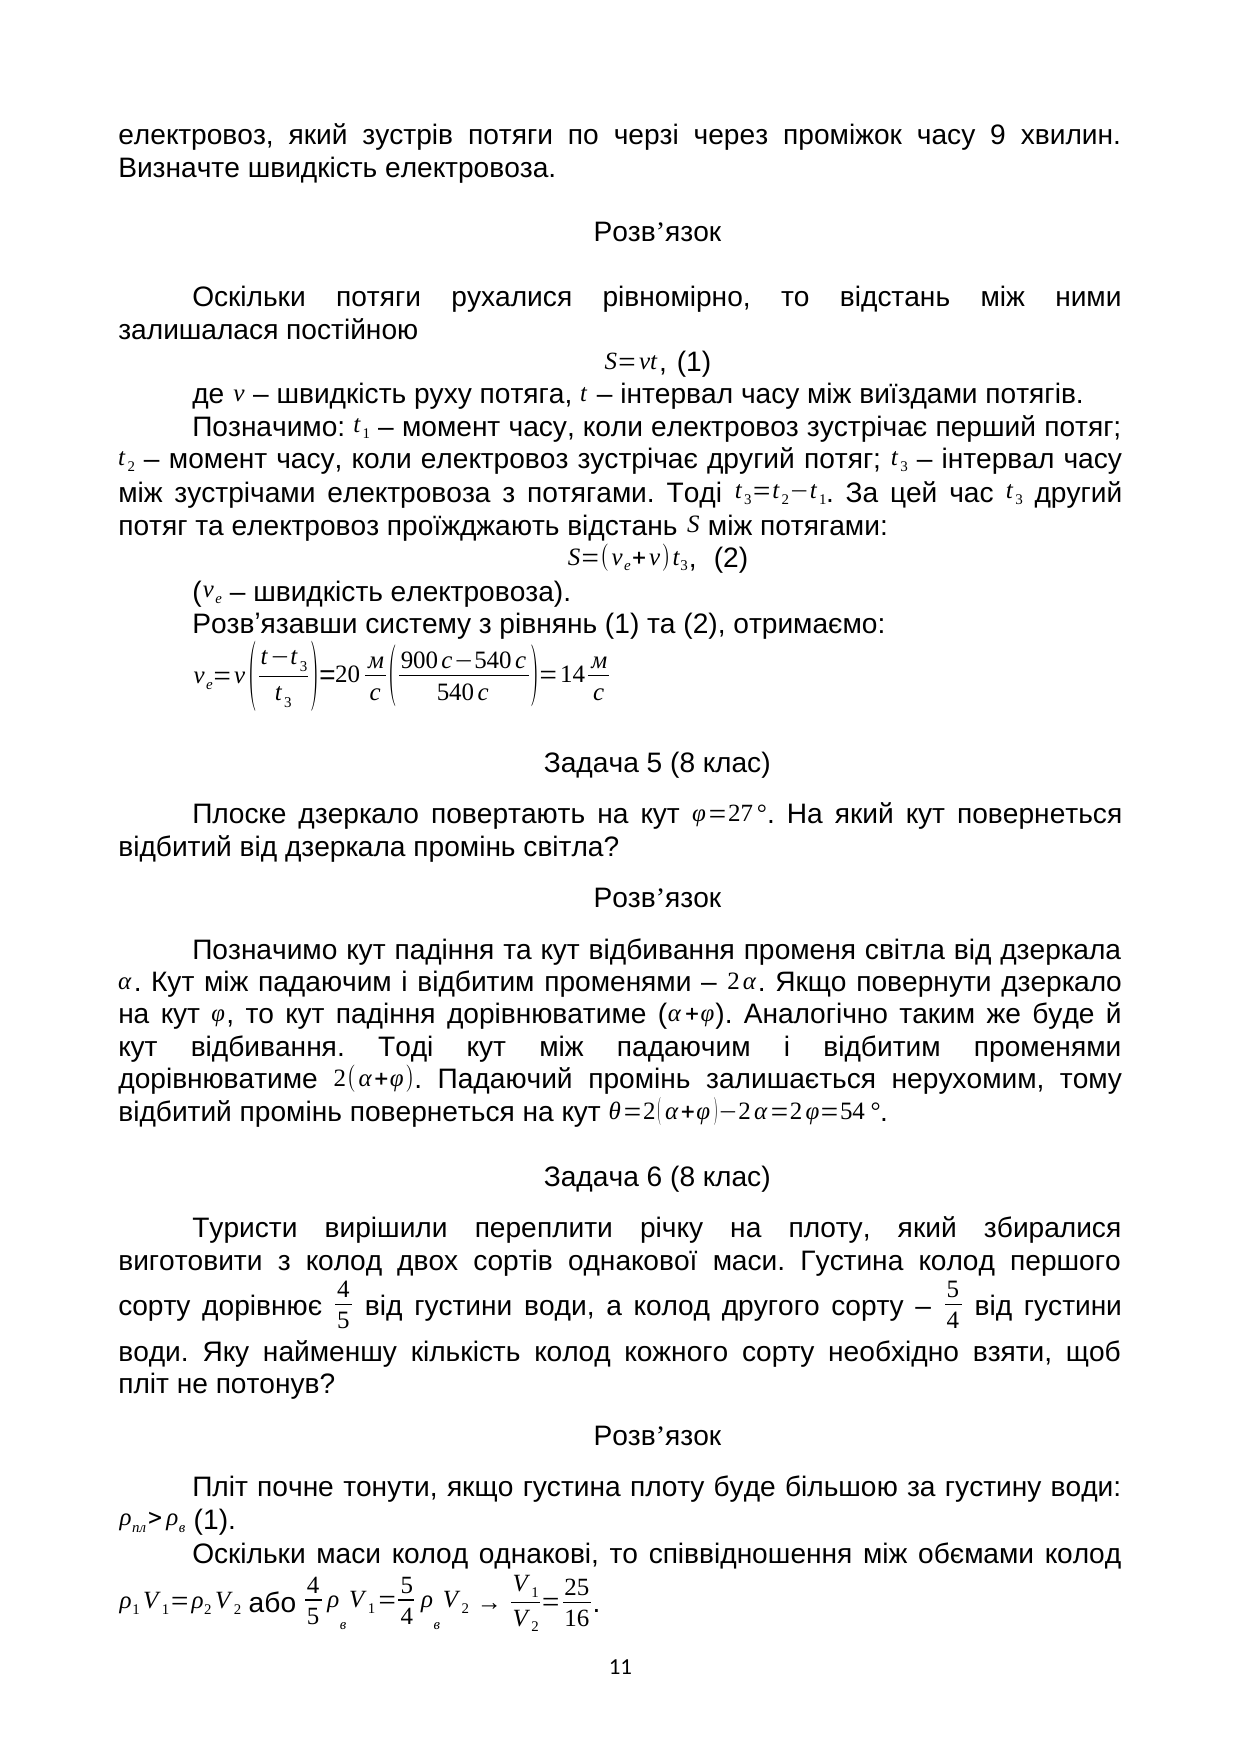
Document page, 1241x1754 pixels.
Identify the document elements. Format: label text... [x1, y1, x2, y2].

list Розвʼязок [118, 1419, 1122, 1451]
text Плоске дзеркало повертають на кут . На який кут повернеться відбитий від дзеркала промінь світла? [118, 797, 1122, 862]
list , (1) [118, 345, 1122, 377]
list Позначимо: – момент часу, коли електровоз зустрічає перший потяг; – момент часу, коли електровоз зустрічає другий потяг; – інтервал часу між зустрічами електровоза з потягами. Тоді . За цей час другий потяг та електровоз проїжджають відстань між потягами: [118, 410, 1122, 541]
list де – швидкість руху потяга, – інтервал часу між виїздами потягів. [118, 377, 1122, 410]
text Туристи вирішили переплити річку на плоту, який збиралися виготовити з колод двох сортів однакової маси. Густина колод першого сорту дорівнює від густини води, а колод другого сорту – від густини води. Яку найменшу кількість колод кожного сорту необхідно взяти, щоб пліт не потонув? [118, 1211, 1122, 1399]
list Розвʼязок [118, 215, 1122, 248]
list Оскільки маси колод однакові, то співвідношення між обємами колод або . [118, 1537, 1122, 1635]
list Оскільки потяги рухалися рівномірно, то відстань між ними залишалася постійною [118, 280, 1122, 345]
list Позначимо кут падіння та кут відбивання променя світла від дзеркала . Кут між падаючим і відбитим променями – . Якщо повернути дзеркало на кут , то кут падіння дорівнюватиме (). Аналогічно таким же буде й кут відбивання. Тоді кут між падаючим і відбитим променями дорівнюватиме . Падаючий промінь залишається нерухомим, тому відбитий промінь повернеться на кут . [118, 933, 1122, 1127]
text ( – швидкість електровоза). [118, 575, 1122, 607]
list , (2) [118, 541, 1122, 575]
list Розвʼязок [118, 881, 1122, 913]
list Пліт почне тонути, якщо густина плоту буде більшою за густину води: (1). [118, 1470, 1122, 1537]
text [118, 118, 1122, 183]
list Розвʼязавши систему з рівнянь (1) та (2), отримаємо: [118, 607, 1122, 640]
text Задача 6 (8 клас) [118, 1159, 1122, 1192]
list = [118, 640, 1122, 713]
text Задача 5 (8 клас) [118, 746, 1122, 778]
